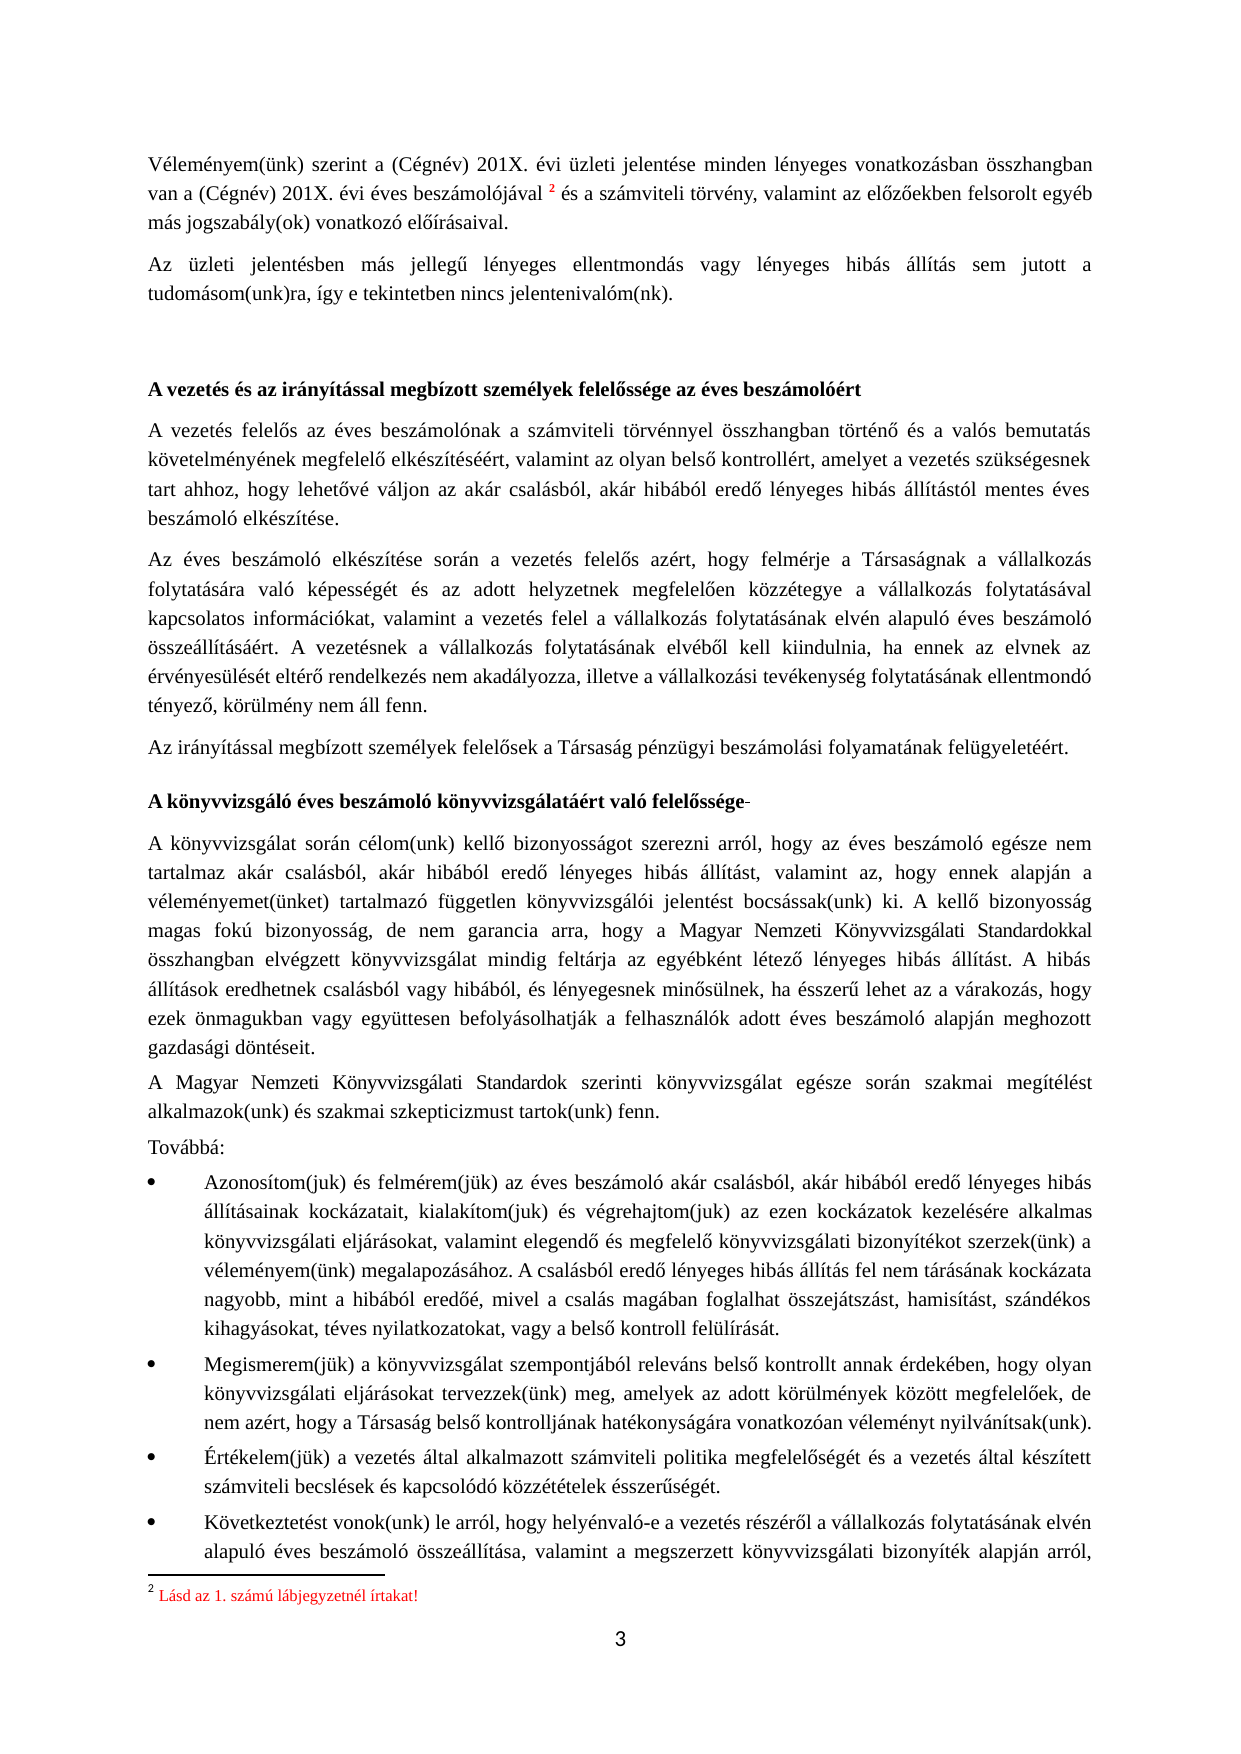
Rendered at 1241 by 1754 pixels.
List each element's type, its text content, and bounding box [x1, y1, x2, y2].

list Megismerem(jük) a könyvvizsgálat szempontjából releváns belső kontrollt annak érdekében, hogy olyan könyvvizsgálati eljárásokat tervezzek(ünk) meg, amelyek az adott körülmények között megfelelőek, de nem azért, hogy a Társaság belső kontrolljának hatékonyságára vonatkozóan véleményt nyilvánítsak(unk). [148, 1348, 1093, 1435]
text A könyvvizsgáló éves beszámoló könyvvizsgálatáért való felelőssége [148, 785, 1093, 814]
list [148, 1506, 1093, 1564]
text Az irányítással megbízott személyek felelősek a Társaság pénzügyi beszámolási folyamatának felügyeletéért. [148, 731, 1093, 760]
text A vezetés felelős az éves beszámolónak a számviteli törvénnyel összhangban történő és a valós bemutatás követelményének megfelelő elkészítéséért, valamint az olyan belső kontrollért, amelyet a vezetés szükségesnek tart ahhoz, hogy lehetővé váljon az akár csalásból, akár hibából eredő lényeges hibás állítástól mentes éves beszámoló elkészítése. [148, 414, 1093, 531]
text Véleményem(ünk) szerint a (Cégnév) 201X. évi üzleti jelentése minden lényeges vonatkozásban összhangban van a (Cégnév) 201X. évi éves beszámolójával és a számviteli törvény, valamint az előzőekben felsorolt egyéb más jogszabály(ok) vonatkozó előírásaival. [148, 148, 1093, 235]
text A vezetés és az irányítással megbízott személyek felelőssége az éves beszámolóért [148, 373, 1093, 402]
text Az üzleti jelentésben más jellegű lényeges ellentmondás vagy lényeges hibás állítás sem jutott a tudomásom(unk)ra, így e tekintetben nincs jelentenivalóm(nk). [148, 248, 1093, 306]
list Azonosítom(juk) és felmérem(jük) az éves beszámoló akár csalásból, akár hibából eredő lényeges hibás állításainak kockázatait, kialakítom(juk) és végrehajtom(juk) az ezen kockázatok kezelésére alkalmas könyvvizsgálati eljárásokat, valamint elegendő és megfelelő könyvvizsgálati bizonyítékot szerzek(ünk) a véleményem(ünk) megalapozásához. A csalásból eredő lényeges hibás állítás fel nem tárásának kockázata nagyobb, mint a hibából eredőé, mivel a csalás magában foglalhat összejátszást, hamisítást, szándékos kihagyásokat, téves nyilatkozatokat, vagy a belső kontroll felülírását. [148, 1166, 1093, 1341]
text Az éves beszámoló elkészítése során a vezetés felelős azért, hogy felmérje a Társaságnak a vállalkozás folytatására való képességét és az adott helyzetnek megfelelően közzétegye a vállalkozás folytatásával kapcsolatos információkat, valamint a vezetés felel a vállalkozás folytatásának elvén alapuló éves beszámoló összeállításáért. A vezetésnek a vállalkozás folytatásának elvéből kell kiindulnia, ha ennek az elvnek az érvényesülését eltérő rendelkezés nem akadályozza, illetve a vállalkozási tevékenység folytatásának ellentmondó tényező, körülmény nem áll fenn. [148, 543, 1093, 718]
list Értékelem(jük) a vezetés által alkalmazott számviteli politika megfelelőségét és a vezetés által készített számviteli becslések és kapcsolódó közzétételek ésszerűségét. [148, 1441, 1093, 1500]
text Továbbá: [148, 1131, 1093, 1160]
text A Magyar Nemzeti Könyvvizsgálati Standardok szerinti könyvvizsgálat egésze során szakmai megítélést alkalmazok(unk) és szakmai szkepticizmust tartok(unk) fenn. [148, 1066, 1093, 1125]
text A könyvvizsgálat során célom(unk) kellő bizonyosságot szerezni arról, hogy az éves beszámoló egésze nem tartalmaz akár csalásból, akár hibából eredő lényeges hibás állítást, valamint az, hogy ennek alapján a véleményemet(ünket) tartalmazó független könyvvizsgálói jelentést bocsássak(unk) ki. A kellő bizonyosság magas fokú bizonyosság, de nem garancia arra, hogy a Magyar Nemzeti Könyvvizsgálati Standardokkal összhangban elvégzett könyvvizsgálat mindig feltárja az egyébként létező lényeges hibás állítást. A hibás állítások eredhetnek csalásból vagy hibából, és lényegesnek minősülnek, ha ésszerű lehet az a várakozás, hogy ezek önmagukban vagy együttesen befolyásolhatják a felhasználók adott éves beszámoló alapján meghozott gazdasági döntéseit. [148, 827, 1093, 1060]
